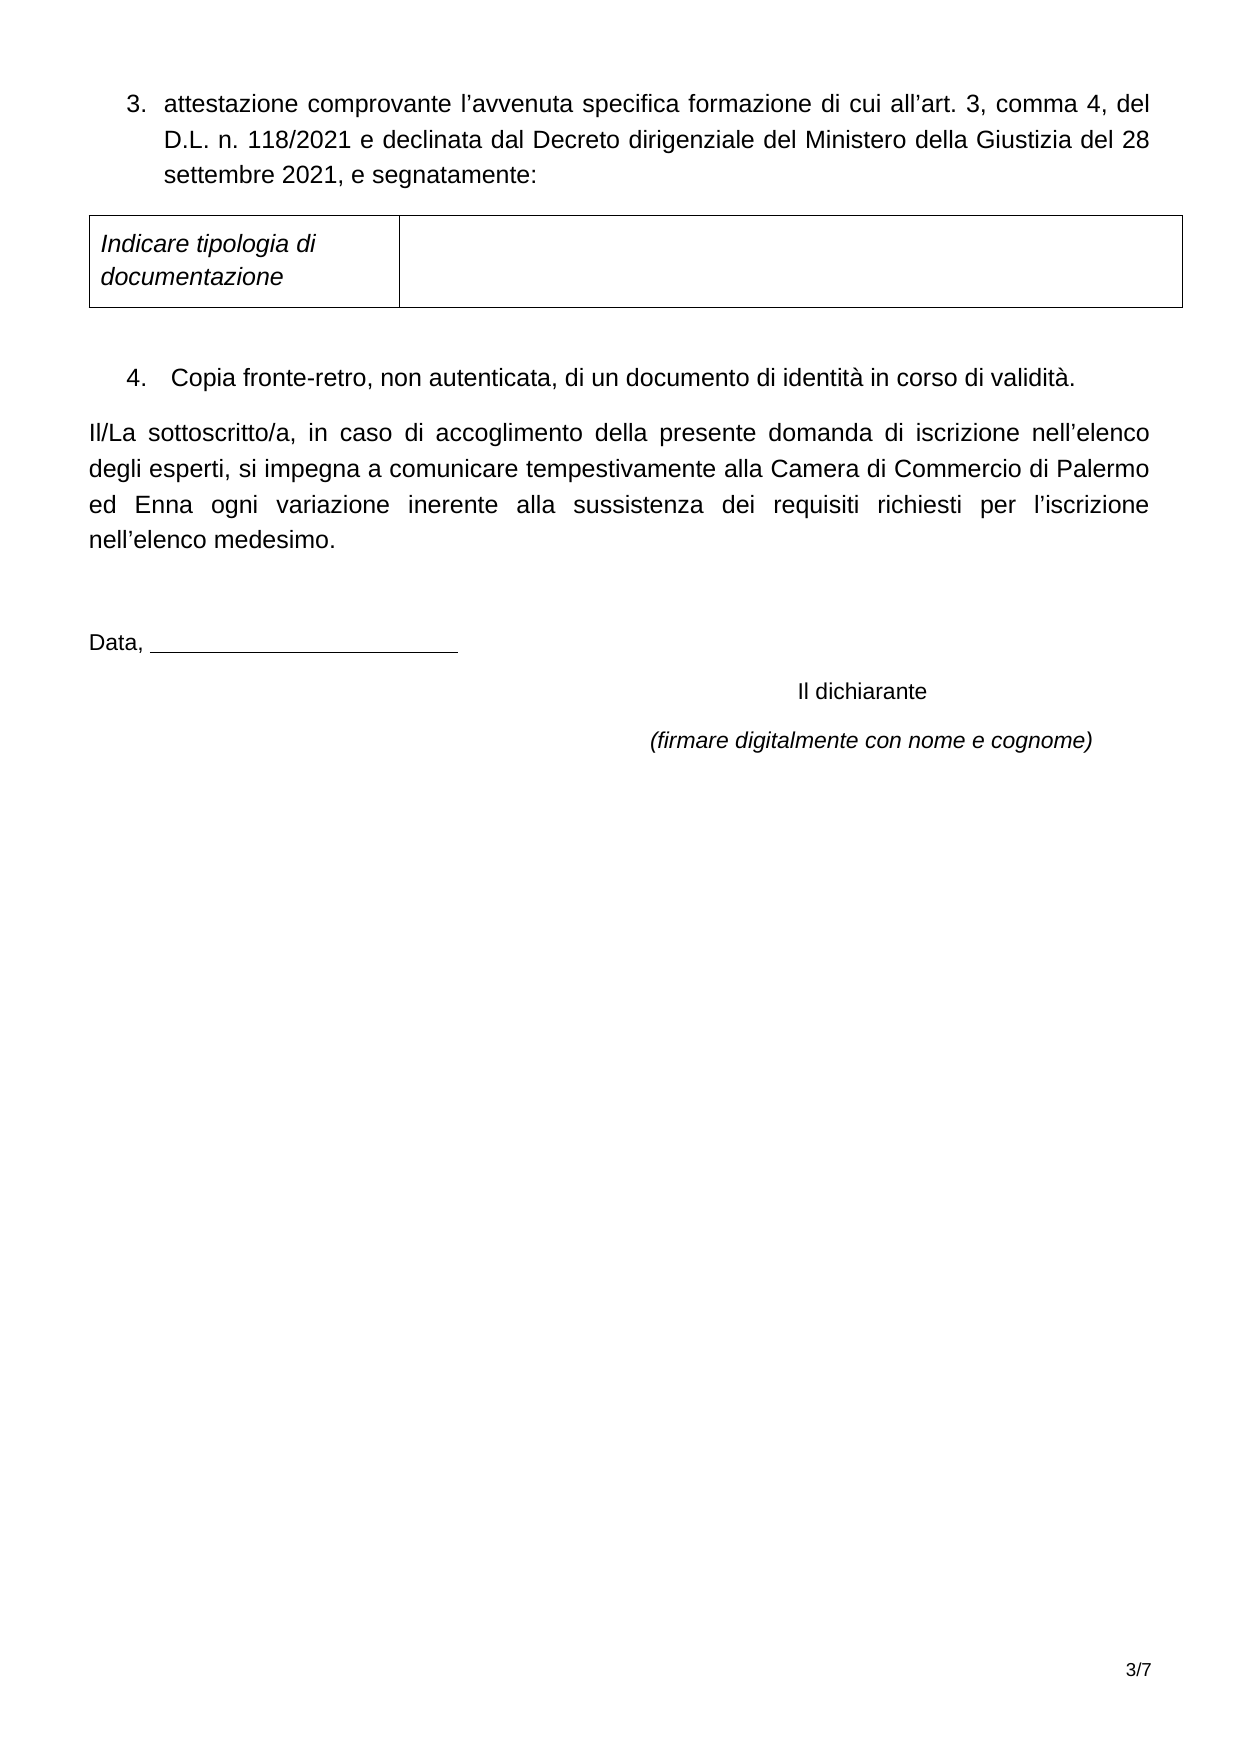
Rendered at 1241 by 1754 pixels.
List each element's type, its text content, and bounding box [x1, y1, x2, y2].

table_header Indicare tipologia di documentazione [90, 216, 399, 307]
text Il dichiarante [797, 678, 1152, 704]
list attestazione comprovante l’avvenuta specifica formazione di cui all’art. 3, comma 4, del D.L. n. 118/2021 e declinata dal Decreto dirigenziale del Ministero della Giustizia del 28 settembre 2021, e segnatamente: [126, 89, 1152, 189]
table_header [400, 216, 1182, 307]
text (firmare digitalmente con nome e cognome) [650, 727, 1152, 753]
text Il/La sottoscritto/a, in caso di accoglimento della presente domanda di iscrizione nell’elenco degli esperti, si impegna a comunicare tempestivamente alla Camera di Commercio di Palermo ed Enna ogni variazione inerente alla sussistenza dei requisiti richiesti per l’iscrizione nell’elenco medesimo. [89, 418, 1152, 554]
text Data, [89, 629, 1152, 656]
list Copia fronte-retro, non autenticata, di un documento di identità in corso di validità. [126, 363, 1152, 392]
